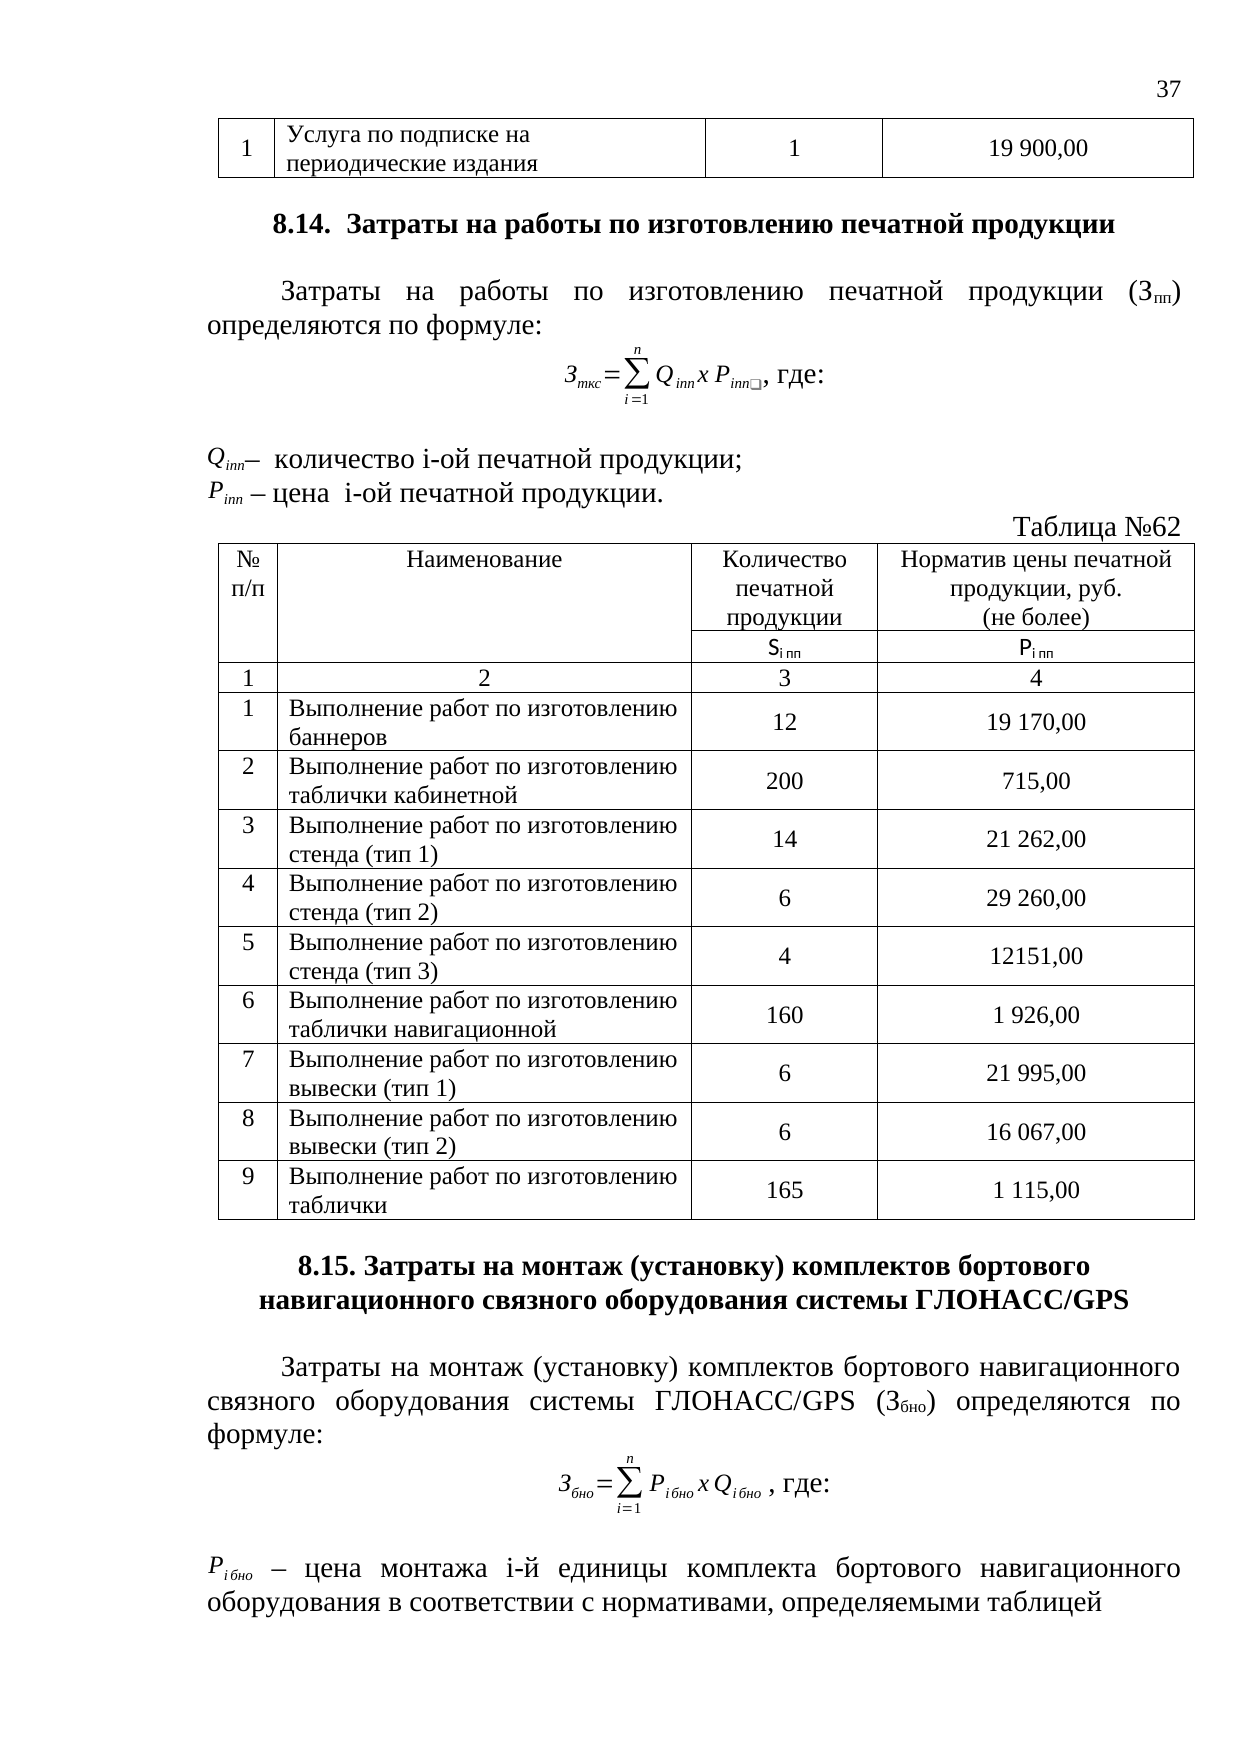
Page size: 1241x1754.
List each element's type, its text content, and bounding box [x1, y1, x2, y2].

text 8.14. Затраты на работы по изготовлению печатной продукции [207, 206, 1181, 240]
table_cell 12151,00 [878, 927, 1194, 984]
table_cell 9 [219, 1161, 277, 1219]
table_cell 4 [219, 869, 277, 926]
table_cell 3 [692, 663, 877, 692]
table_cell Pi пп [878, 631, 1194, 662]
table_cell Выполнение работ по изготовлению стенда (тип 1) [278, 810, 691, 867]
table_cell Выполнение работ по изготовлению стенда (тип 3) [278, 927, 691, 984]
table_cell 4 [692, 927, 877, 984]
table_cell 1 [219, 663, 277, 692]
table_header № п/п [219, 544, 277, 662]
text Затраты на монтаж (установку) комплектов бортового навигационного связного оборудования системы ГЛОНАСС/GPS (Збно) определяются по формуле: [207, 1349, 1181, 1450]
table_cell 19 900,00 [883, 119, 1193, 177]
table_cell 29 260,00 [878, 869, 1194, 926]
table_cell 8 [219, 1103, 277, 1160]
table_cell 12 [692, 693, 877, 750]
table_cell 14 [692, 810, 877, 867]
table_header Норматив цены печатной продукции, руб. (не более) [878, 544, 1194, 630]
table_header Наименование [278, 544, 691, 662]
table_cell 6 [692, 869, 877, 926]
table_cell 6 [692, 1044, 877, 1102]
table_cell Si пп [692, 631, 877, 662]
table_cell 21 995,00 [878, 1044, 1194, 1102]
table_cell 1 115,00 [878, 1161, 1194, 1219]
table_cell Выполнение работ по изготовлению баннеров [278, 693, 691, 750]
table_cell 21 262,00 [878, 810, 1194, 867]
table_cell Выполнение работ по изготовлению таблички навигационной [278, 986, 691, 1043]
table_cell 1 [219, 119, 274, 177]
table_cell Выполнение работ по изготовлению вывески (тип 2) [278, 1103, 691, 1160]
text Таблица №62 [207, 509, 1181, 543]
text , где: [207, 341, 1181, 408]
table_cell 4 [878, 663, 1194, 692]
table_cell 6 [692, 1103, 877, 1160]
table_cell Выполнение работ по изготовлению вывески (тип 1) [278, 1044, 691, 1102]
table_cell 200 [692, 751, 877, 809]
table_cell 5 [219, 927, 277, 984]
text – количество i-ой печатной продукции; [207, 441, 1181, 476]
table_header Количество печатной продукции [692, 544, 877, 630]
text – цена i-ой печатной продукции. [207, 476, 1181, 509]
table_cell 2 [278, 663, 691, 692]
table_cell Выполнение работ по изготовлению таблички [278, 1161, 691, 1219]
table_cell 2 [219, 751, 277, 809]
table_cell 19 170,00 [878, 693, 1194, 750]
table_cell 715,00 [878, 751, 1194, 809]
table_cell 1 [219, 693, 277, 750]
table_cell Выполнение работ по изготовлению таблички кабинетной [278, 751, 691, 809]
table_cell 16 067,00 [878, 1103, 1194, 1160]
list 8.15. Затраты на монтаж (установку) комплектов бортового навигационного связного оборудования системы ГЛОНАСС/GPS [207, 1248, 1181, 1316]
table_cell 1 926,00 [878, 986, 1194, 1043]
table_cell Выполнение работ по изготовлению стенда (тип 2) [278, 869, 691, 926]
table_cell 6 [219, 986, 277, 1043]
text – цена монтажа i-й единицы комплекта бортового навигационного оборудования в соответствии с нормативами, определяемыми таблицей [207, 1551, 1181, 1618]
table_cell 3 [219, 810, 277, 867]
text , где: [207, 1450, 1181, 1517]
text Затраты на работы по изготовлению печатной продукции (Зпп) определяются по формуле: [207, 273, 1181, 341]
table_cell 160 [692, 986, 877, 1043]
table_cell 165 [692, 1161, 877, 1219]
table_cell 7 [219, 1044, 277, 1102]
table_cell 1 [706, 119, 882, 177]
table_cell Услуга по подписке на периодические издания [275, 119, 705, 177]
